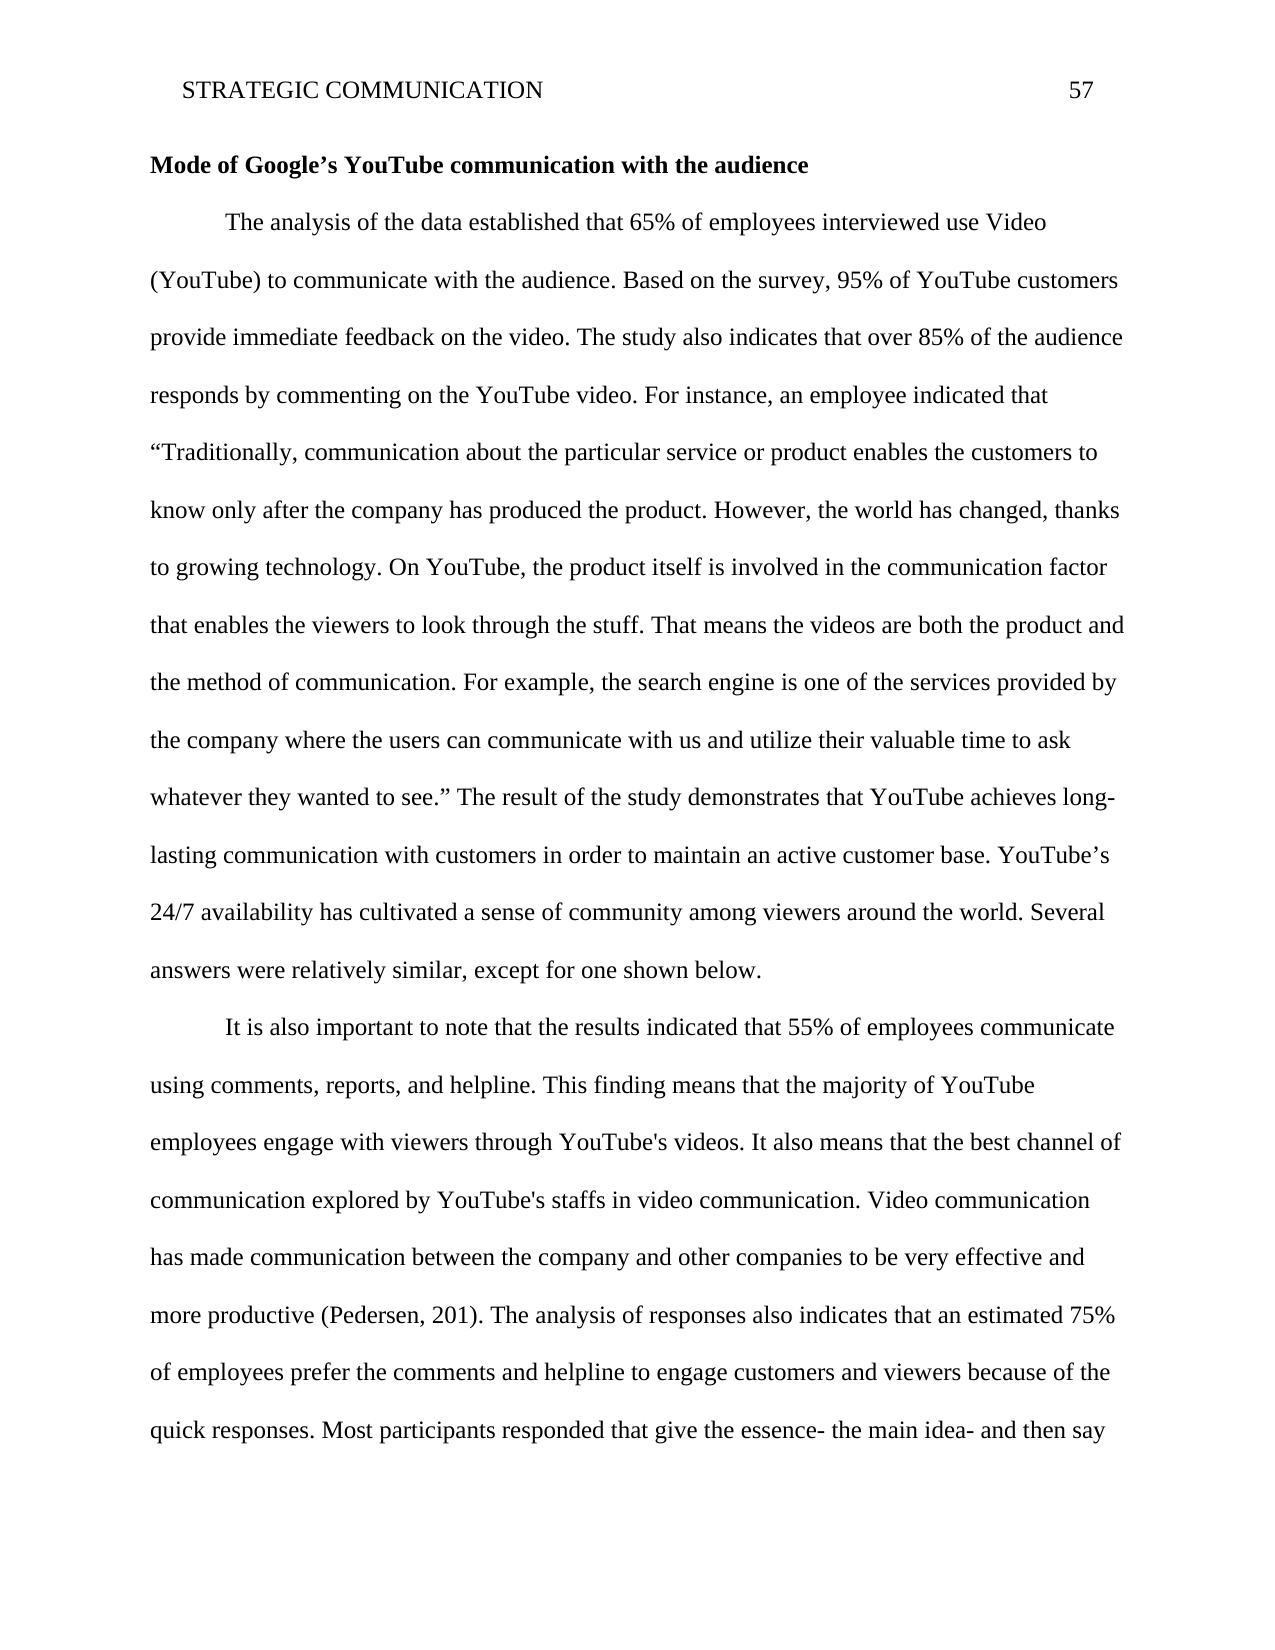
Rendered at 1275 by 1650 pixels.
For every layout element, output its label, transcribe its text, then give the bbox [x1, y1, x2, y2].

subtitle Mode of Google’s YouTube communication with the audience [150, 150, 1125, 179]
text The analysis of the data established that 65% of employees interviewed use Video (YouTube) to communicate with the audience. Based on the survey, 95% of YouTube customers provide immediate feedback on the video. The study also indicates that over 85% of the audience responds by commenting on the YouTube video. For instance, an employee indicated that “Traditionally, communication about the particular service or product enables the customers to know only after the company has produced the product. However, the world has changed, thanks to growing technology. On YouTube, the product itself is involved in the communication factor that enables the viewers to look through the stuff. That means the videos are both the product and the method of communication. For example, the search engine is one of the services provided by the company where the users can communicate with us and utilize their valuable time to ask whatever they wanted to see.” The result of the study demonstrates that YouTube achieves long-lasting communication with customers in order to maintain an active customer base. YouTube’s 24/7 availability has cultivated a sense of community among viewers around the world. Several answers were relatively similar, except for one shown below. [150, 207, 1125, 984]
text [150, 1012, 1125, 1444]
